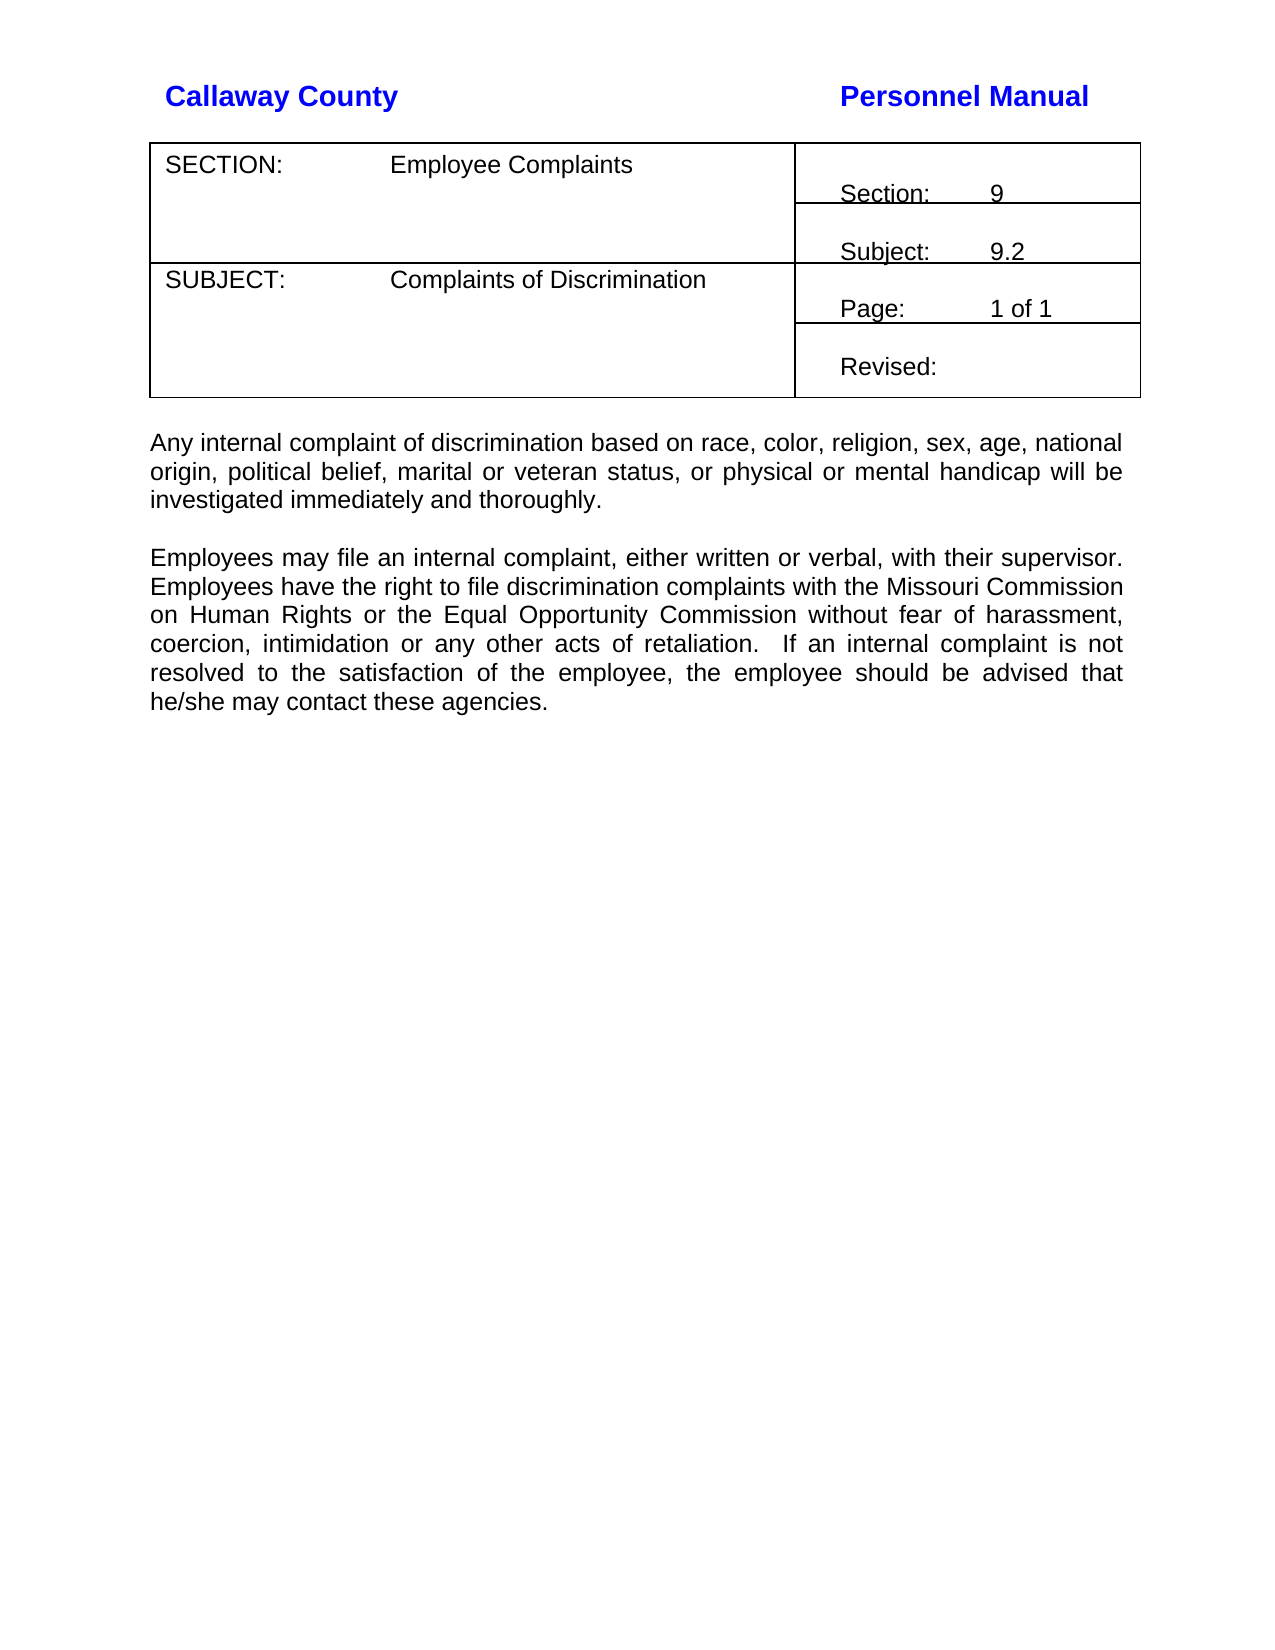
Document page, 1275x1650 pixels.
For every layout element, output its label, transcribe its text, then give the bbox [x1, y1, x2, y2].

text Any internal complaint of discrimination based on race, color, religion, sex, age, national origin, political belief, marital or veteran status, or physical or mental handicap will be investigated immediately and thoroughly. [150, 428, 1125, 514]
text Employees may file an internal complaint, either written or verbal, with their supervisor. Employees have the right to file discrimination complaints with the Missouri Commission on Human Rights or the Equal Opportunity Commission without fear of harassment, coercion, intimidation or any other acts of retaliation. If an internal complaint is not resolved to the satisfaction of the employee, the employee should be advised that he/she may contact these agencies. [150, 543, 1125, 715]
